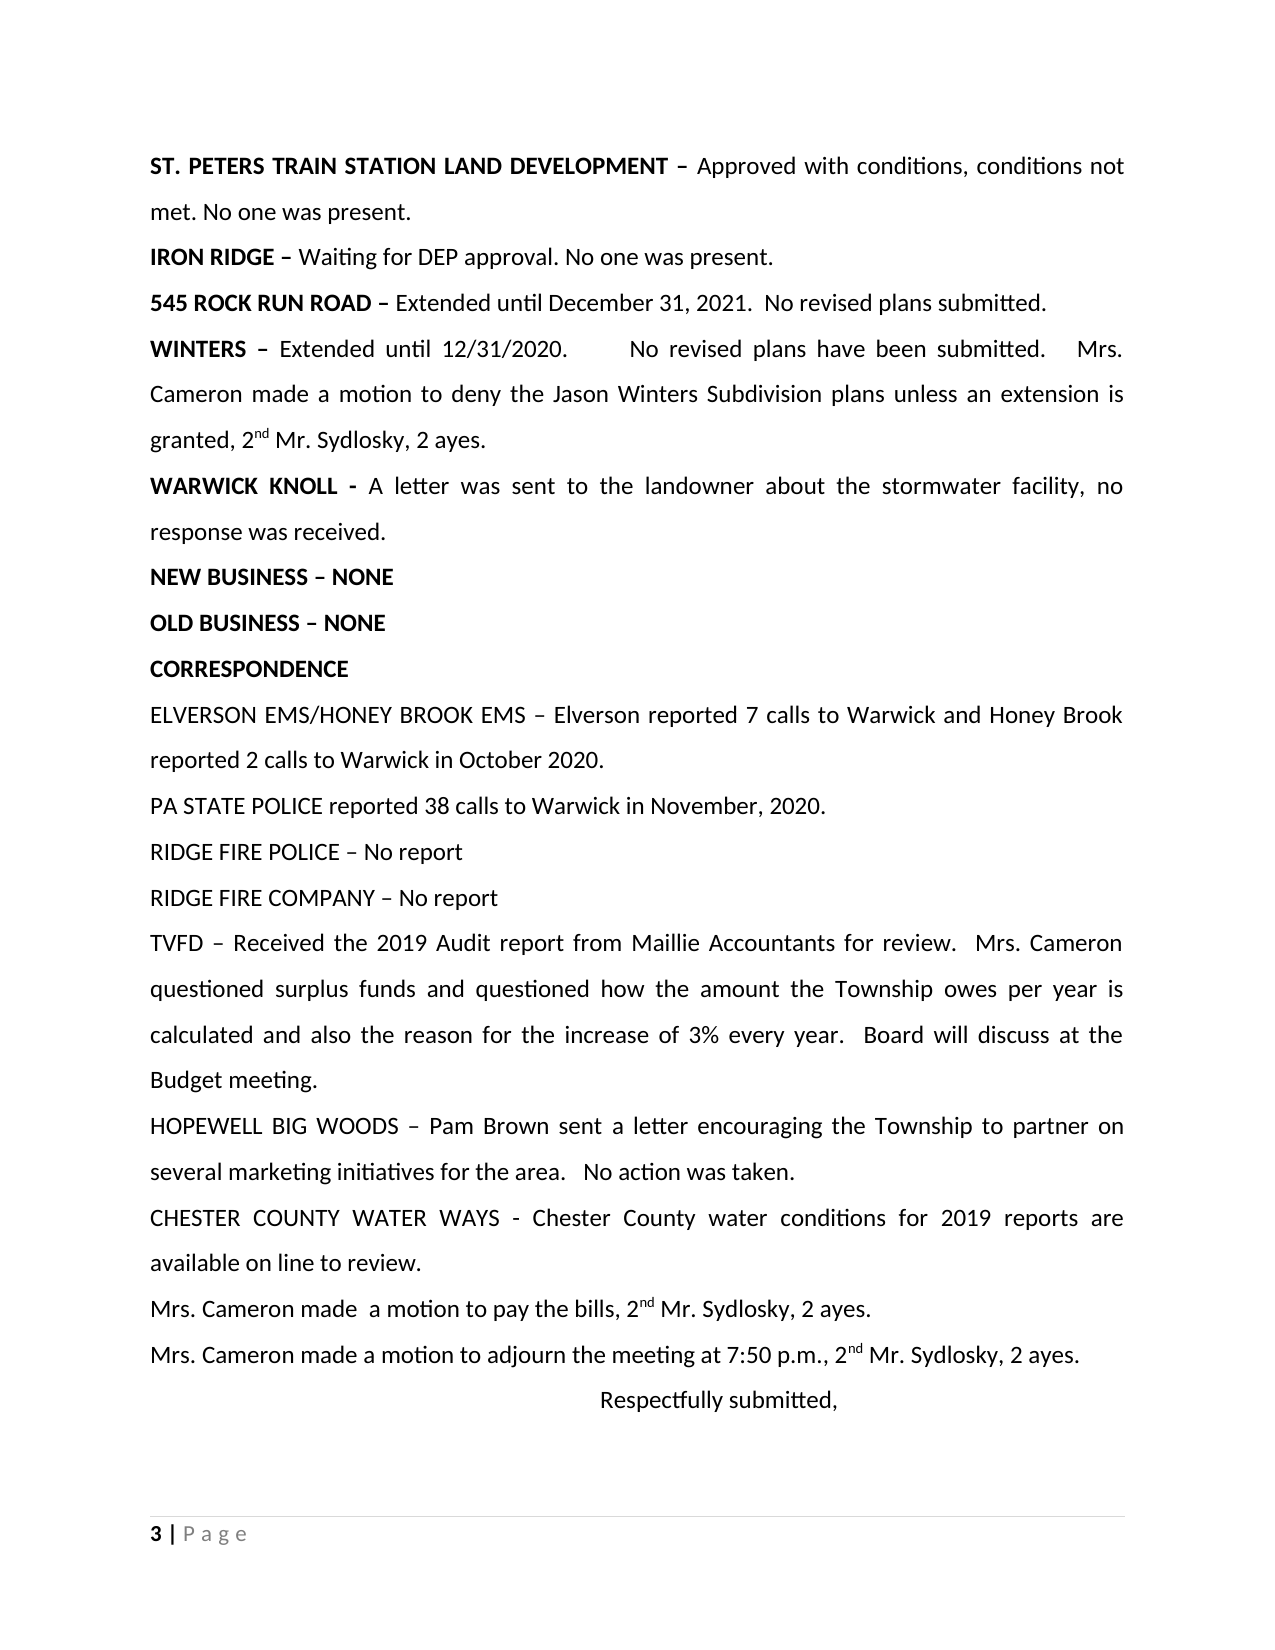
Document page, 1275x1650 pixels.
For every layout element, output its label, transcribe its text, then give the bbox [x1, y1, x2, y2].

text TVFD – Received the 2019 Audit report from Maillie Accountants for review. Mrs. Cameron questioned surplus funds and questioned how the amount the Township owes per year is calculated and also the reason for the increase of 3% every year. Board will discuss at the Budget meeting. [150, 927, 1125, 1095]
text Mrs. Cameron made a motion to pay the bills, 2nd Mr. Sydlosky, 2 ayes. [150, 1293, 1125, 1324]
text OLD BUSINESS – NONE [150, 607, 1125, 638]
text PA STATE POLICE reported 38 calls to Warwick in November, 2020. [150, 790, 1125, 821]
text Respectfully submitted, [150, 1385, 1125, 1415]
text CORRESPONDENCE [150, 653, 1125, 683]
text WINTERS – Extended until 12/31/2020. No revised plans have been submitted. Mrs. Cameron made a motion to deny the Jason Winters Subdivision plans unless an extension is granted, 2nd Mr. Sydlosky, 2 ayes. [150, 333, 1125, 455]
text IRON RIDGE – Waiting for DEP approval. No one was present. [150, 241, 1125, 272]
text HOPEWELL BIG WOODS – Pam Brown sent a letter encouraging the Township to partner on several marketing initiatives for the area. No action was taken. [150, 1110, 1125, 1187]
text CHESTER COUNTY WATER WAYS - Chester County water conditions for 2019 reports are available on line to review. [150, 1202, 1125, 1278]
text WARWICK KNOLL - A letter was sent to the landowner about the stormwater facility, no response was received. [150, 470, 1125, 546]
text ST. PETERS TRAIN STATION LAND DEVELOPMENT – Approved with conditions, conditions not met. No one was present. [150, 150, 1125, 226]
text RIDGE FIRE POLICE – No report [150, 836, 1125, 866]
text ELVERSON EMS/HONEY BROOK EMS – Elverson reported 7 calls to Warwick and Honey Brook reported 2 calls to Warwick in October 2020. [150, 699, 1125, 775]
text Mrs. Cameron made a motion to adjourn the meeting at 7:50 p.m., 2nd Mr. Sydlosky, 2 ayes. [150, 1339, 1125, 1369]
text NEW BUSINESS – NONE [150, 562, 1125, 592]
text RIDGE FIRE COMPANY – No report [150, 882, 1125, 912]
text 545 ROCK RUN ROAD – Extended until December 31, 2021. No revised plans submitted. [150, 287, 1125, 318]
